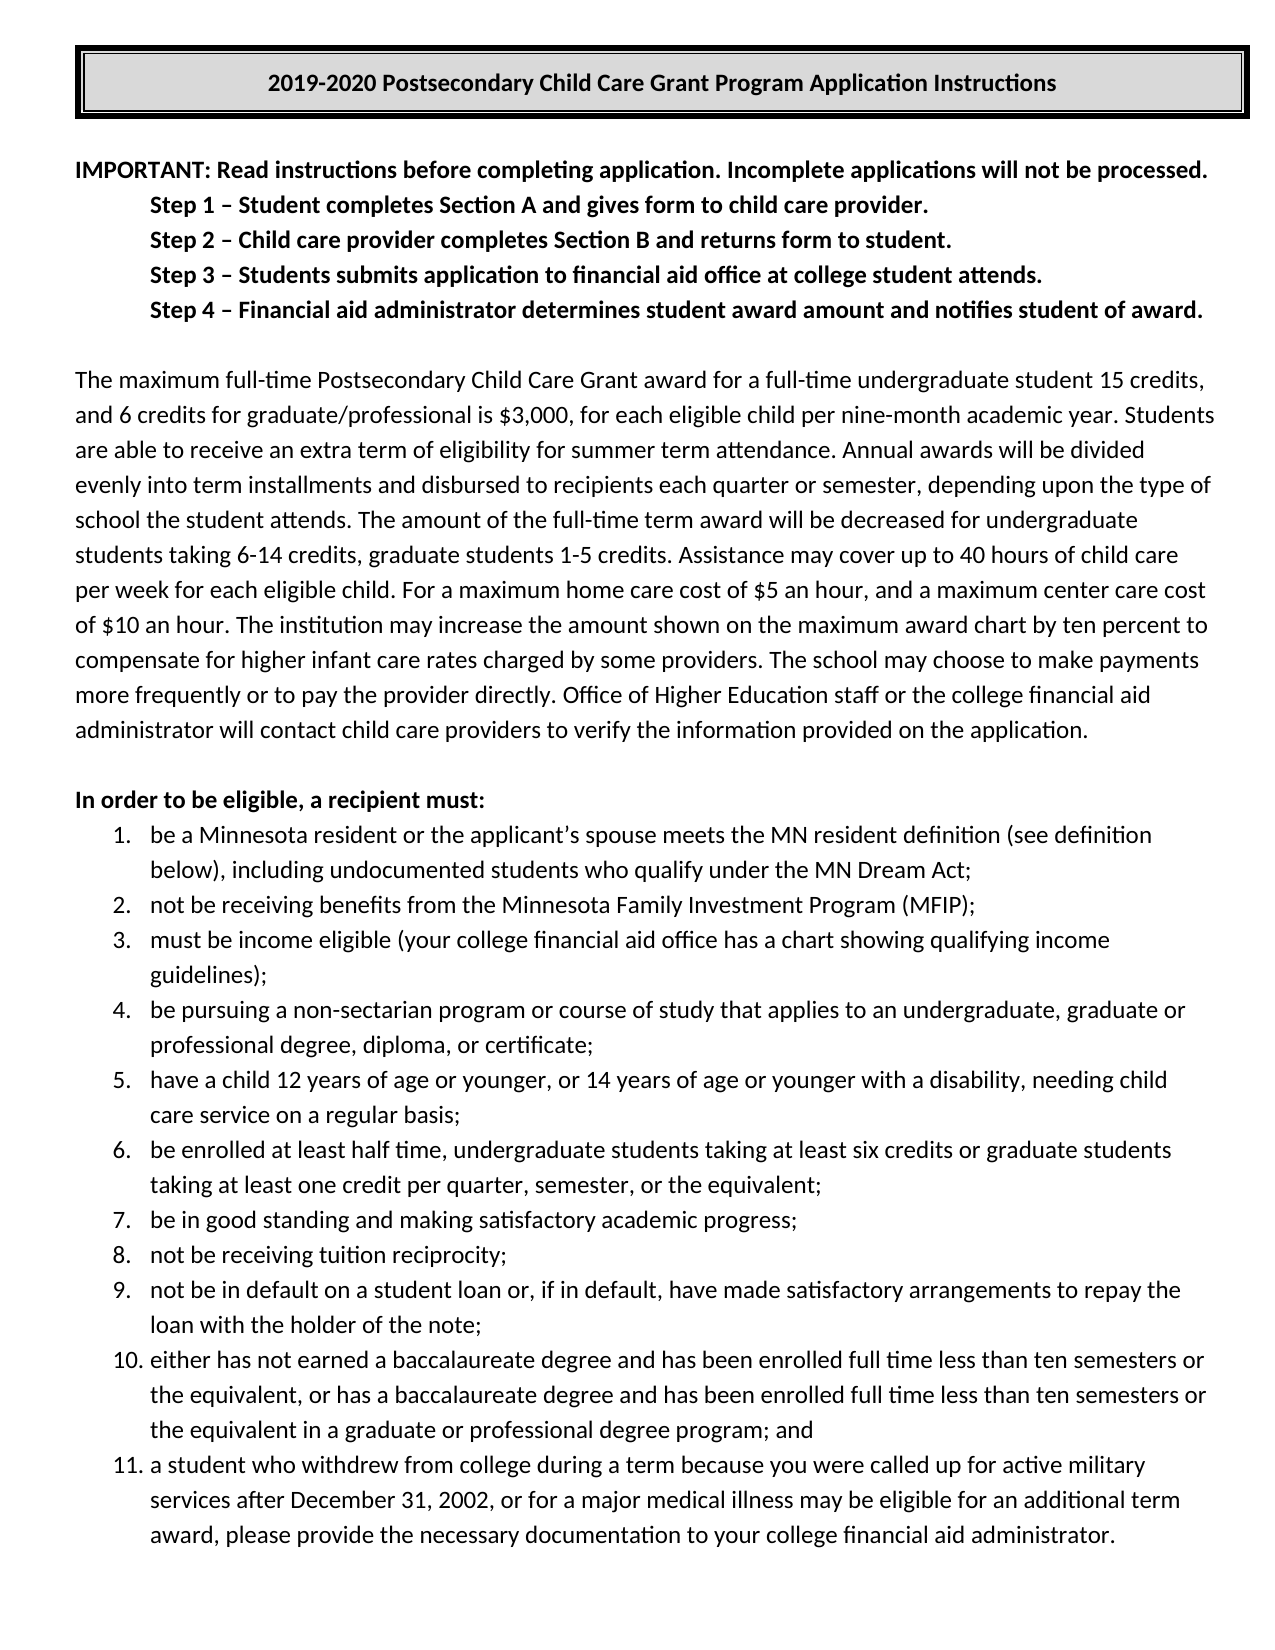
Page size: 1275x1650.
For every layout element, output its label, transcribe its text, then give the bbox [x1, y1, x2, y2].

list be in good standing and making satisfactory academic progress; [112, 1204, 1218, 1235]
list not be receiving tuition reciprocity; [112, 1239, 1218, 1270]
list not be receiving benefits from the Minnesota Family Investment Program (MFIP); [112, 889, 1218, 920]
text IMPORTANT: Read instructions before completing application. Incomplete applications will not be processed. [75, 154, 1218, 185]
text In order to be eligible, a recipient must: [75, 784, 1218, 815]
list be pursuing a non-sectarian program or course of study that applies to an undergraduate, graduate or professional degree, diploma, or certificate; [112, 994, 1218, 1060]
list a student who withdrew from college during a term because you were called up for active military services after December 31, 2002, or for a major medical illness may be eligible for an additional term award, please provide the necessary documentation to your college financial aid administrator. [112, 1449, 1218, 1550]
text Step 2 – Child care provider completes Section B and returns form to student. [75, 224, 1218, 255]
text The maximum full-time Postsecondary Child Care Grant award for a full-time undergraduate student 15 credits, and 6 credits for graduate/professional is $3,000, for each eligible child per nine-month academic year. Students are able to receive an extra term of eligibility for summer term attendance. Annual awards will be divided evenly into term installments and disbursed to recipients each quarter or semester, depending upon the type of school the student attends. The amount of the full-time term award will be decreased for undergraduate students taking 6-14 credits, graduate students 1-5 credits. Assistance may cover up to 40 hours of child care per week for each eligible child. For a maximum home care cost of $5 an hour, and a maximum center care cost of $10 an hour. The institution may increase the amount shown on the maximum award chart by ten percent to compensate for higher infant care rates charged by some providers. The school may choose to make payments more frequently or to pay the provider directly. Office of Higher Education staff or the college financial aid administrator will contact child care providers to verify the information provided on the application. [75, 364, 1218, 745]
list not be in default on a student loan or, if in default, have made satisfactory arrangements to repay the loan with the holder of the note; [112, 1274, 1218, 1340]
table_header 2019-2020 Postsecondary Child Care Grant Program Application Instructions [85, 54, 1241, 110]
list have a child 12 years of age or younger, or 14 years of age or younger with a disability, needing child care service on a regular basis; [112, 1064, 1218, 1130]
text Step 3 – Students submits application to financial aid office at college student attends. [75, 259, 1218, 290]
list be a Minnesota resident or the applicant’s spouse meets the MN resident definition (see definition below), including undocumented students who qualify under the MN Dream Act; [112, 819, 1218, 885]
text Step 4 – Financial aid administrator determines student award amount and notifies student of award. [75, 294, 1218, 325]
text Step 1 – Student completes Section A and gives form to child care provider. [75, 189, 1218, 220]
list must be income eligible (your college financial aid office has a chart showing qualifying income guidelines); [112, 924, 1218, 990]
list either has not earned a baccalaureate degree and has been enrolled full time less than ten semesters or the equivalent, or has a baccalaureate degree and has been enrolled full time less than ten semesters or the equivalent in a graduate or professional degree program; and [112, 1344, 1218, 1445]
list be enrolled at least half time, undergraduate students taking at least six credits or graduate students taking at least one credit per quarter, semester, or the equivalent; [112, 1134, 1218, 1200]
